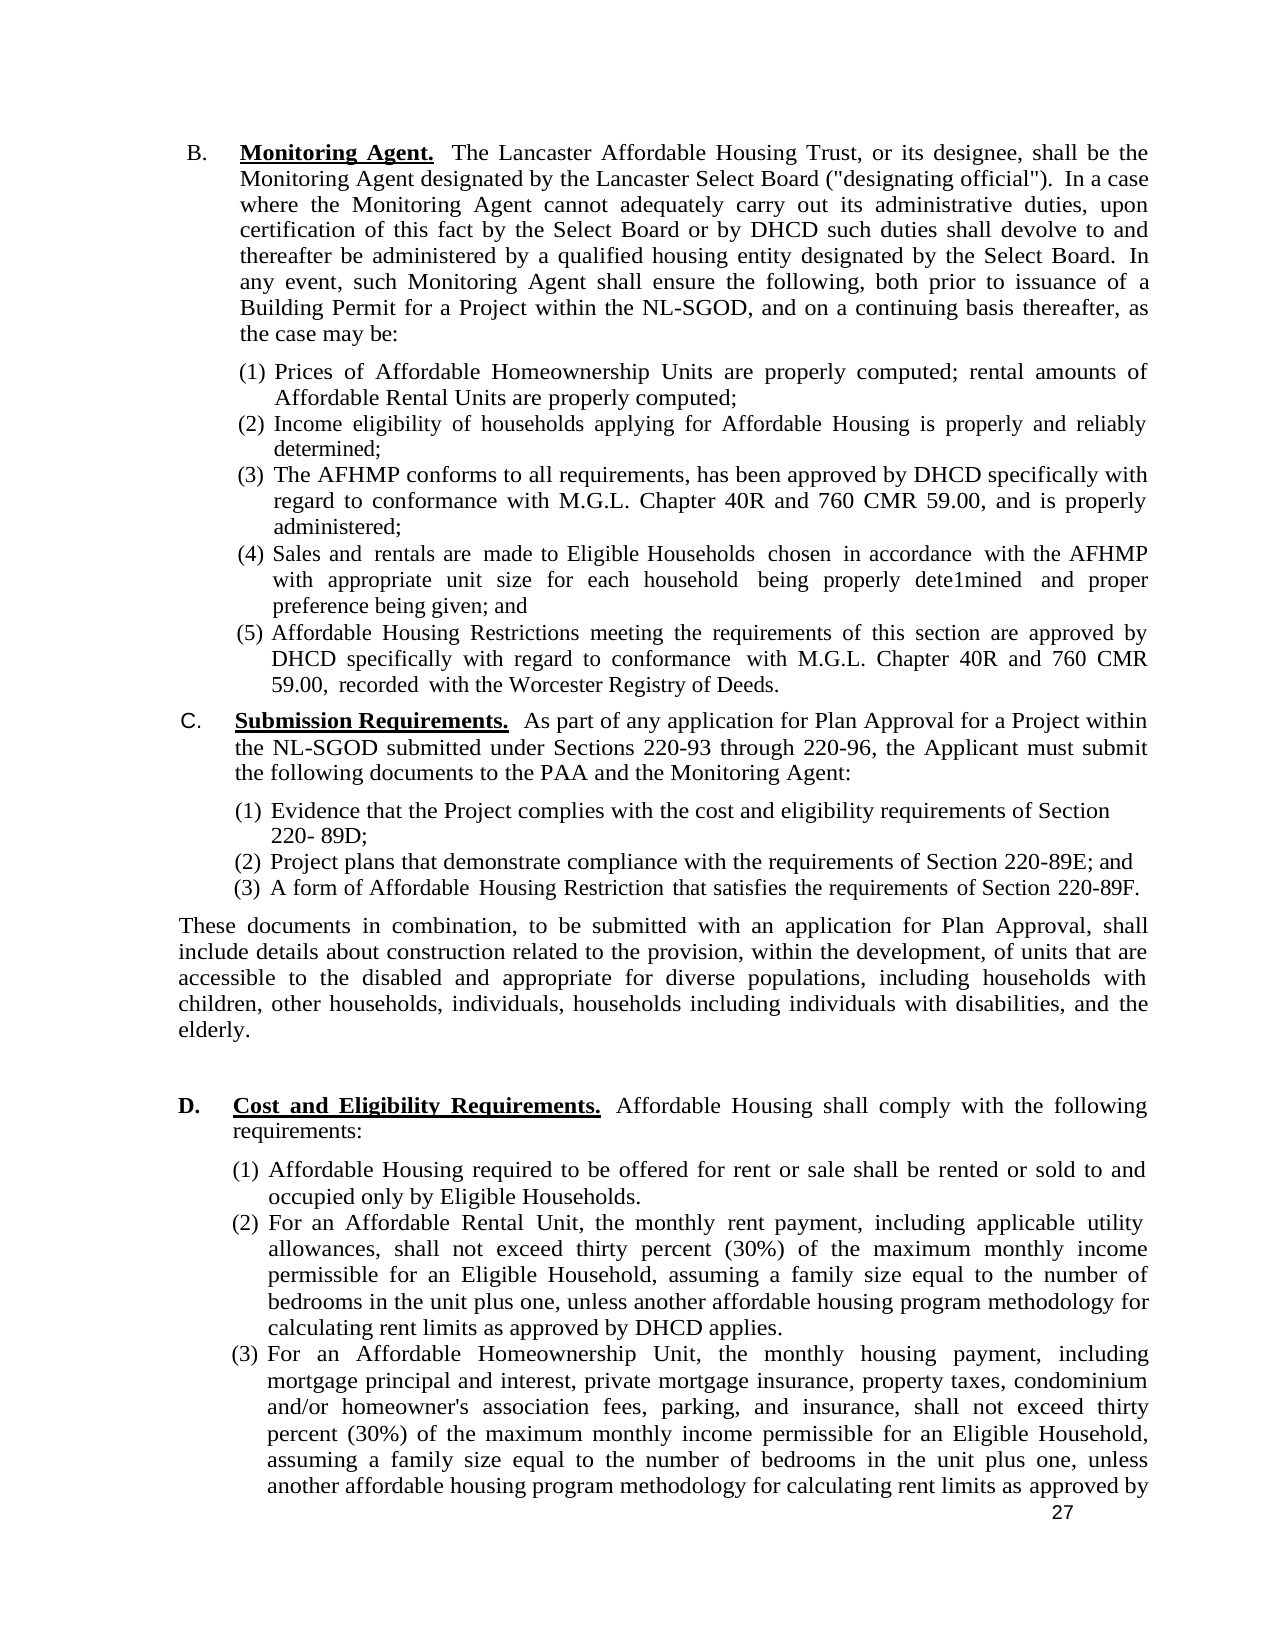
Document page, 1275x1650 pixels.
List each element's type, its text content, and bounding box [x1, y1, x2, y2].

list Cost and Eligibility Requirements. Affordable Housing shall comply with the following requirements: [178, 1093, 1148, 1144]
list The AFHMP conforms to all requirements, has been approved by DHCD specifically with regard to conformance with M.G.L. Chapter 40R and 760 CMR 59.00, and is properly administered; [237, 462, 1148, 540]
text allowances, shall not exceed thirty percent (30%) of the maximum monthly income permissible for an Eligible Household, assuming a family size equal to the number of bedrooms in the unit plus one, unless another affordable housing program methodology for calculating rent limits as approved by DHCD applies. [268, 1235, 1149, 1341]
list Evidence that the Project complies with the cost and eligibility requirements of Section 220- 89D; [235, 798, 1149, 848]
list Prices of Affordable Homeownership Units are properly computed; rental amounts of Affordable Rental Units are properly computed; [239, 359, 1149, 411]
list For an Affordable Rental Unit, the monthly rent payment, including applicable utility [232, 1210, 1202, 1235]
list Project plans that demonstrate compliance with the requirements of Section 220-89E; and [234, 849, 1202, 875]
list Submission Requirements. As part of any application for Plan Approval for a Project within the NL-SGOD submitted under Sections 220-93 through 220-96, the Applicant must submit the following documents to the PAA and the Monitoring Agent: [180, 708, 1148, 786]
text These documents in combination, to be submitted with an application for Plan Approval, shall include details about construction related to the provision, within the development, of units that are accessible to the disabled and appropriate for diverse populations, including households with children, other households, individuals, households including individuals with disabilities, and the elderly. [178, 913, 1148, 1042]
list Income eligibility of households applying for Affordable Housing is properly and reliably determined; [238, 411, 1147, 462]
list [231, 1341, 1149, 1499]
list Sales and rentals are made to Eligible Households chosen in accordance with the AFHMP with appropriate unit size for each household being properly dete1mined and proper preference being given; and [237, 540, 1148, 619]
list Monitoring Agent. The Lancaster Affordable Housing Trust, or its designee, shall be the Monitoring Agent designated by the Lancaster Select Board ("designating official"). In a case where the Monitoring Agent cannot adequately carry out its administrative duties, upon certification of this fact by the Select Board or by DHCD such duties shall devolve to and thereafter be administered by a qualified housing entity designated by the Select Board. In any event, such Monitoring Agent shall ensure the following, both prior to issuance of a Building Permit for a Project within the NL-SGOD, and on a continuing basis thereafter, as the case may be: [186, 140, 1149, 346]
list A form of Affordable Housing Restriction that satisfies the requirements of Section 220-89F. [234, 875, 1202, 901]
list Affordable Housing required to be offered for rent or sale shall be rented or sold to and occupied only by Eligible Households. [232, 1156, 1148, 1210]
list Affordable Housing Restrictions meeting the requirements of this section are approved by DHCD specifically with regard to conformance with M.G.L. Chapter 40R and 760 CMR 59.00, recorded with the Worcester Registry of Deeds. [236, 619, 1148, 698]
